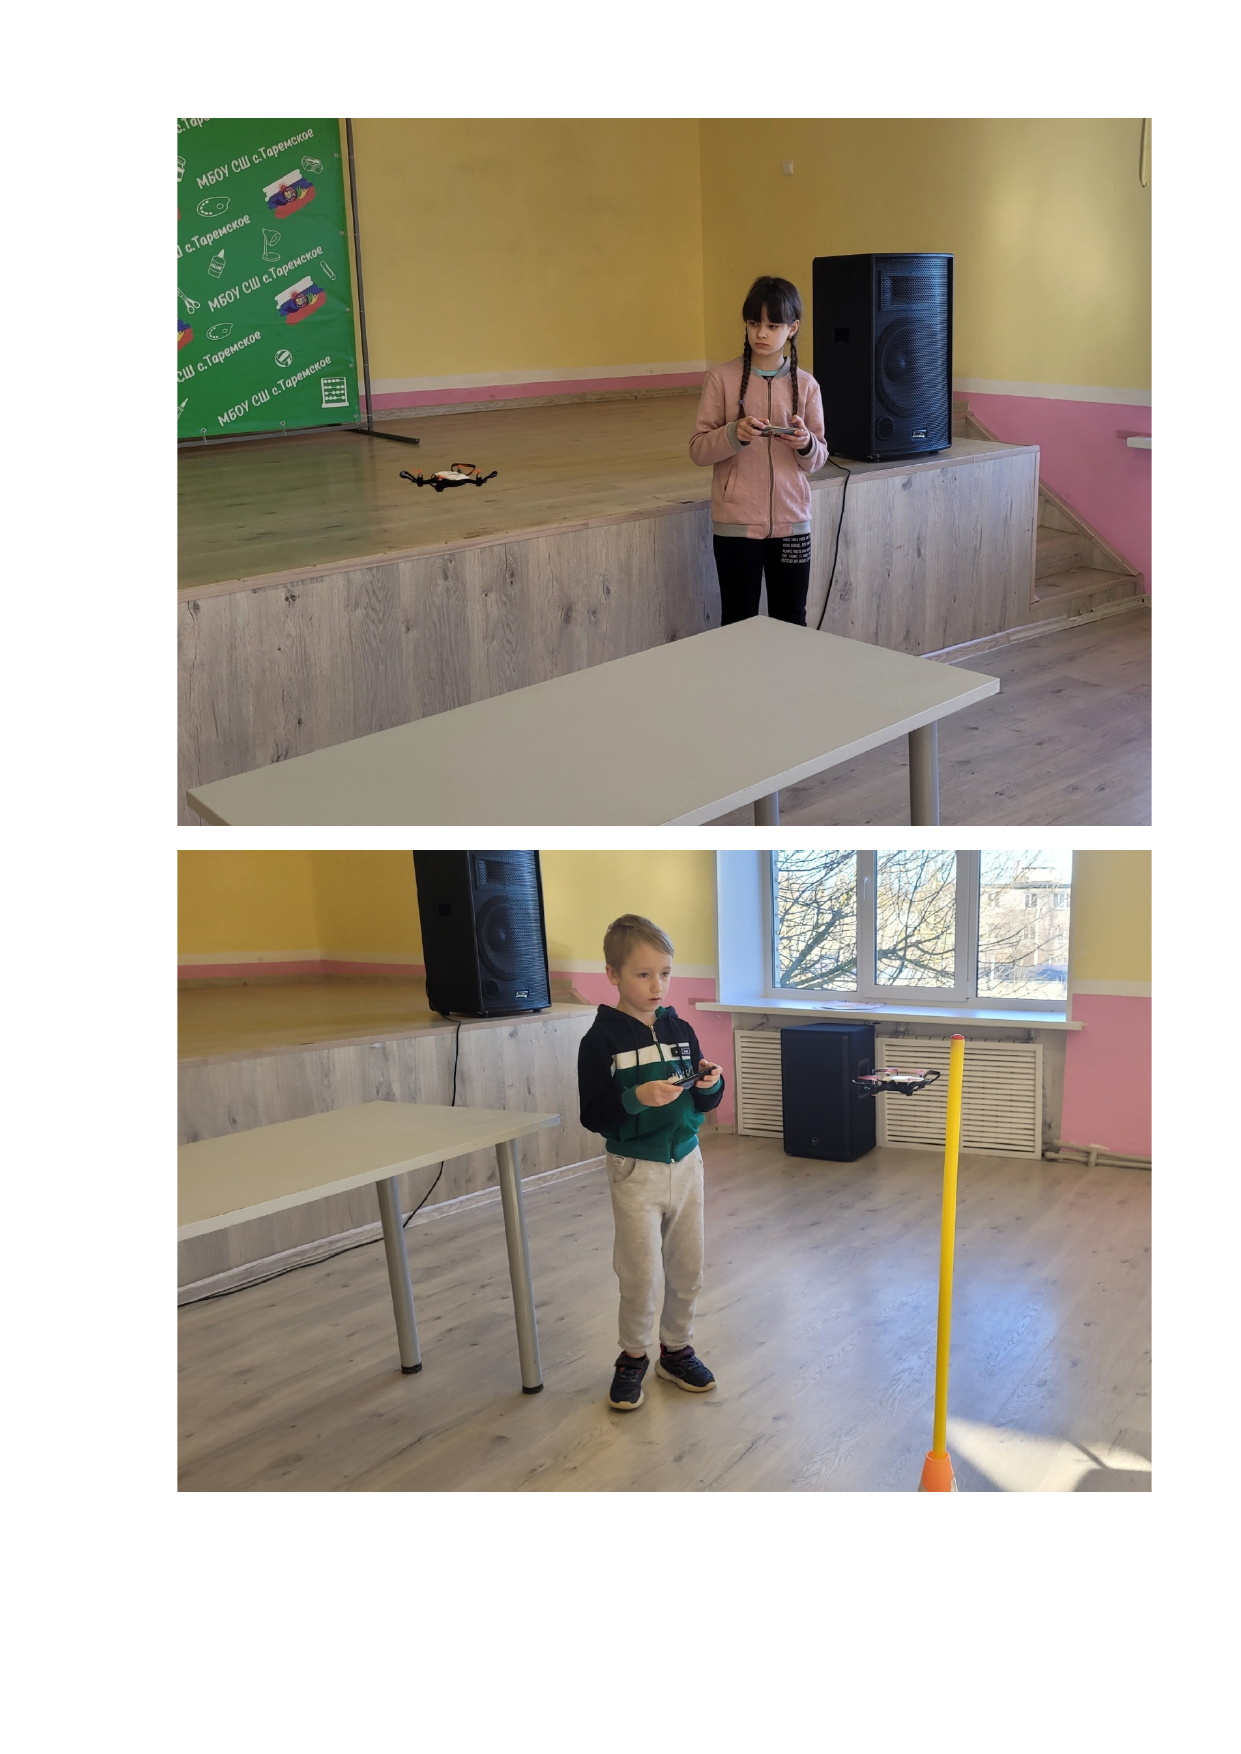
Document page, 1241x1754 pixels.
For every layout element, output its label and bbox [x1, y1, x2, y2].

picture [177, 850, 1152, 1492]
picture [177, 118, 1152, 826]
